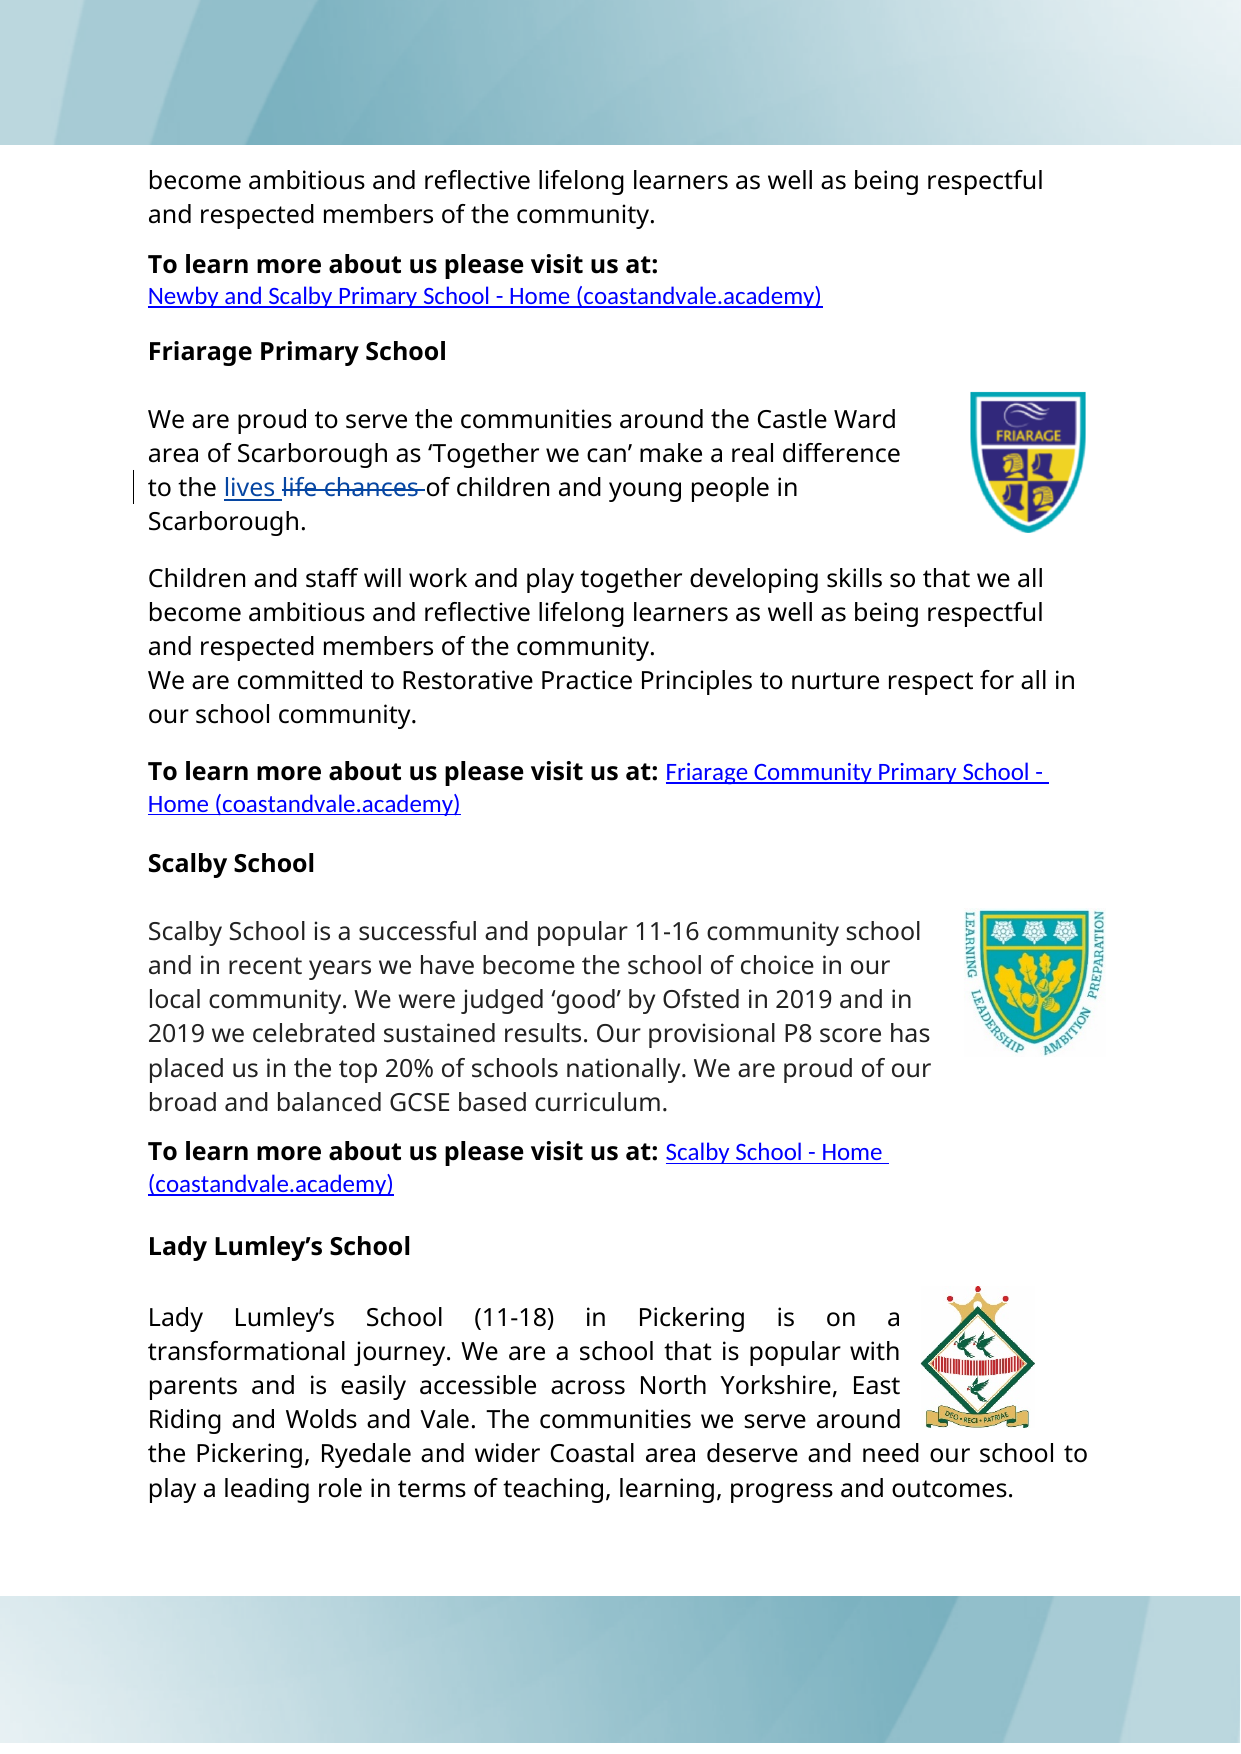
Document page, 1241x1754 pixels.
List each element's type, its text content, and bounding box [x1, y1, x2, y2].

picture [963, 908, 1106, 1057]
text Scalby School [148, 846, 1090, 880]
text To learn more about us please visit us at: Friarage Community Primary School - Home (coastandvale.academy) [148, 754, 1090, 818]
text To learn more about us please visit us at: Scalby School - Home (coastandvale.academy) [148, 1134, 1090, 1198]
text We are proud to serve the communities around the Castle Ward area of Scarborough as ‘Together we can’ make a real difference to the of children and young people in Scarborough. [148, 402, 1090, 538]
text Scalby School is a successful and popular 11-16 community school and in recent years we have become the school of choice in our local community. We were judged ‘good’ by Ofsted in 2019 and in 2019 we celebrated sustained results. Our provisional P8 score has placed us in the top 20% of schools nationally. We are proud of our broad and balanced GCSE based curriculum. [148, 914, 1090, 1118]
text Newby and Scalby Primary School - Home (coastandvale.academy) [148, 280, 1090, 311]
text To learn more about us please visit us at: [148, 246, 1090, 280]
picture [0, 1596, 1241, 1743]
picture [920, 1286, 1035, 1428]
picture [947, 383, 1091, 535]
subtitle Lady Lumley’s School [148, 1229, 1090, 1263]
text Friarage Primary School [148, 333, 1090, 368]
text We are committed to Restorative Practice Principles to nurture respect for all in our school community. [148, 663, 1090, 731]
text Children and staff will work and play together developing skills so that we all become ambitious and reflective lifelong learners as well as being respectful and respected members of the community. [148, 561, 1090, 663]
text Lady Lumley’s School (11-18) in Pickering is on a transformational journey. We are a school that is popular with parents and is easily accessible across North Yorkshire, East Riding and Wolds and Vale. The communities we serve around the Pickering, Ryedale and wider Coastal area deserve and need our school to play a leading role in terms of teaching, learning, progress and outcomes. [148, 1300, 1090, 1504]
picture [0, 0, 1241, 145]
